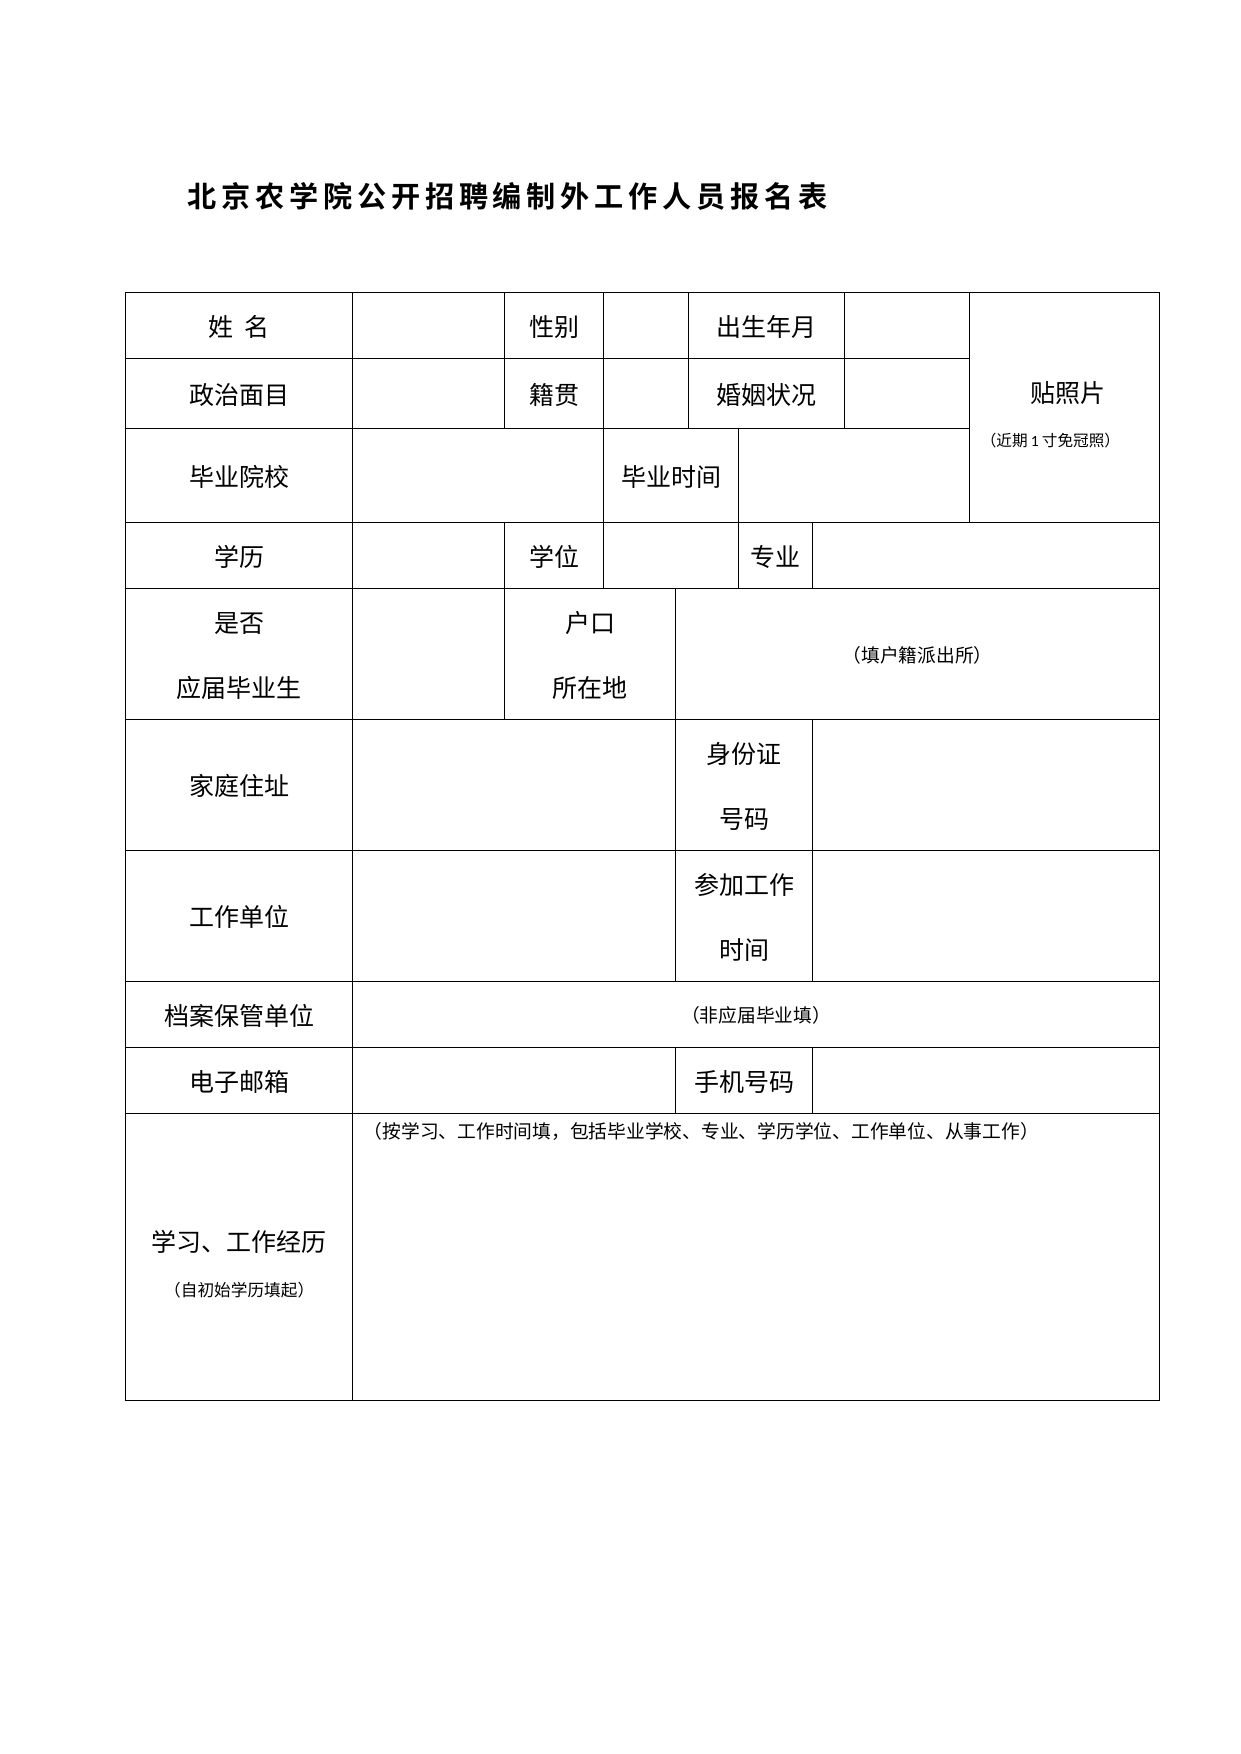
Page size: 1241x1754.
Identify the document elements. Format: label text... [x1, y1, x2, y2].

table_cell [353, 1048, 675, 1113]
table_cell 工作单位 [126, 851, 352, 981]
table_header [845, 293, 969, 358]
table_cell [813, 851, 1159, 981]
table_cell [813, 523, 1159, 588]
text 北京农学院公开招聘编制外工作人员报名表 [187, 162, 1053, 227]
table_cell 政治面目 [126, 359, 352, 428]
table_cell 手机号码 [676, 1048, 812, 1113]
table_cell [604, 523, 738, 588]
table_cell [353, 720, 675, 850]
table_cell 学习、工作经历 （自初始学历填起） [126, 1114, 352, 1400]
table_header 姓 名 [126, 293, 352, 358]
table_cell [353, 429, 603, 522]
table_cell [845, 359, 969, 428]
table_cell 学位 [505, 523, 603, 588]
table_cell 档案保管单位 [126, 982, 352, 1047]
table_cell 户口 所在地 [505, 589, 675, 719]
table_cell [353, 523, 504, 588]
table_cell [739, 429, 969, 522]
table_cell 专业 [739, 523, 812, 588]
table_cell 参加工作时间 [676, 851, 812, 981]
table_cell 身份证 号码 [676, 720, 812, 850]
table_header [353, 293, 504, 358]
table_cell [353, 589, 504, 719]
table_cell （填户籍派出所） [676, 589, 1159, 719]
table_cell [813, 1048, 1159, 1113]
table_cell （非应届毕业填） [353, 982, 1159, 1047]
table_cell 学历 [126, 523, 352, 588]
table_cell （按学习、工作时间填，包括毕业学校、专业、学历学位、工作单位、从事工作） [353, 1114, 1159, 1400]
table_cell [813, 720, 1159, 850]
table_cell 是否 应届毕业生 [126, 589, 352, 719]
table_cell [353, 851, 675, 981]
table_cell [604, 359, 688, 428]
table_cell 毕业时间 [604, 429, 738, 522]
table_cell 电子邮箱 [126, 1048, 352, 1113]
table_header 贴照片 （近期1寸免冠照） [970, 293, 1159, 522]
table_cell 毕业院校 [126, 429, 352, 522]
table_header 出生年月 [689, 293, 844, 358]
table_header [604, 293, 688, 358]
table_cell 家庭住址 [126, 720, 352, 850]
table_cell 婚姻状况 [689, 359, 844, 428]
table_cell 籍贯 [505, 359, 603, 428]
table_header 性别 [505, 293, 603, 358]
table_cell [353, 359, 504, 428]
